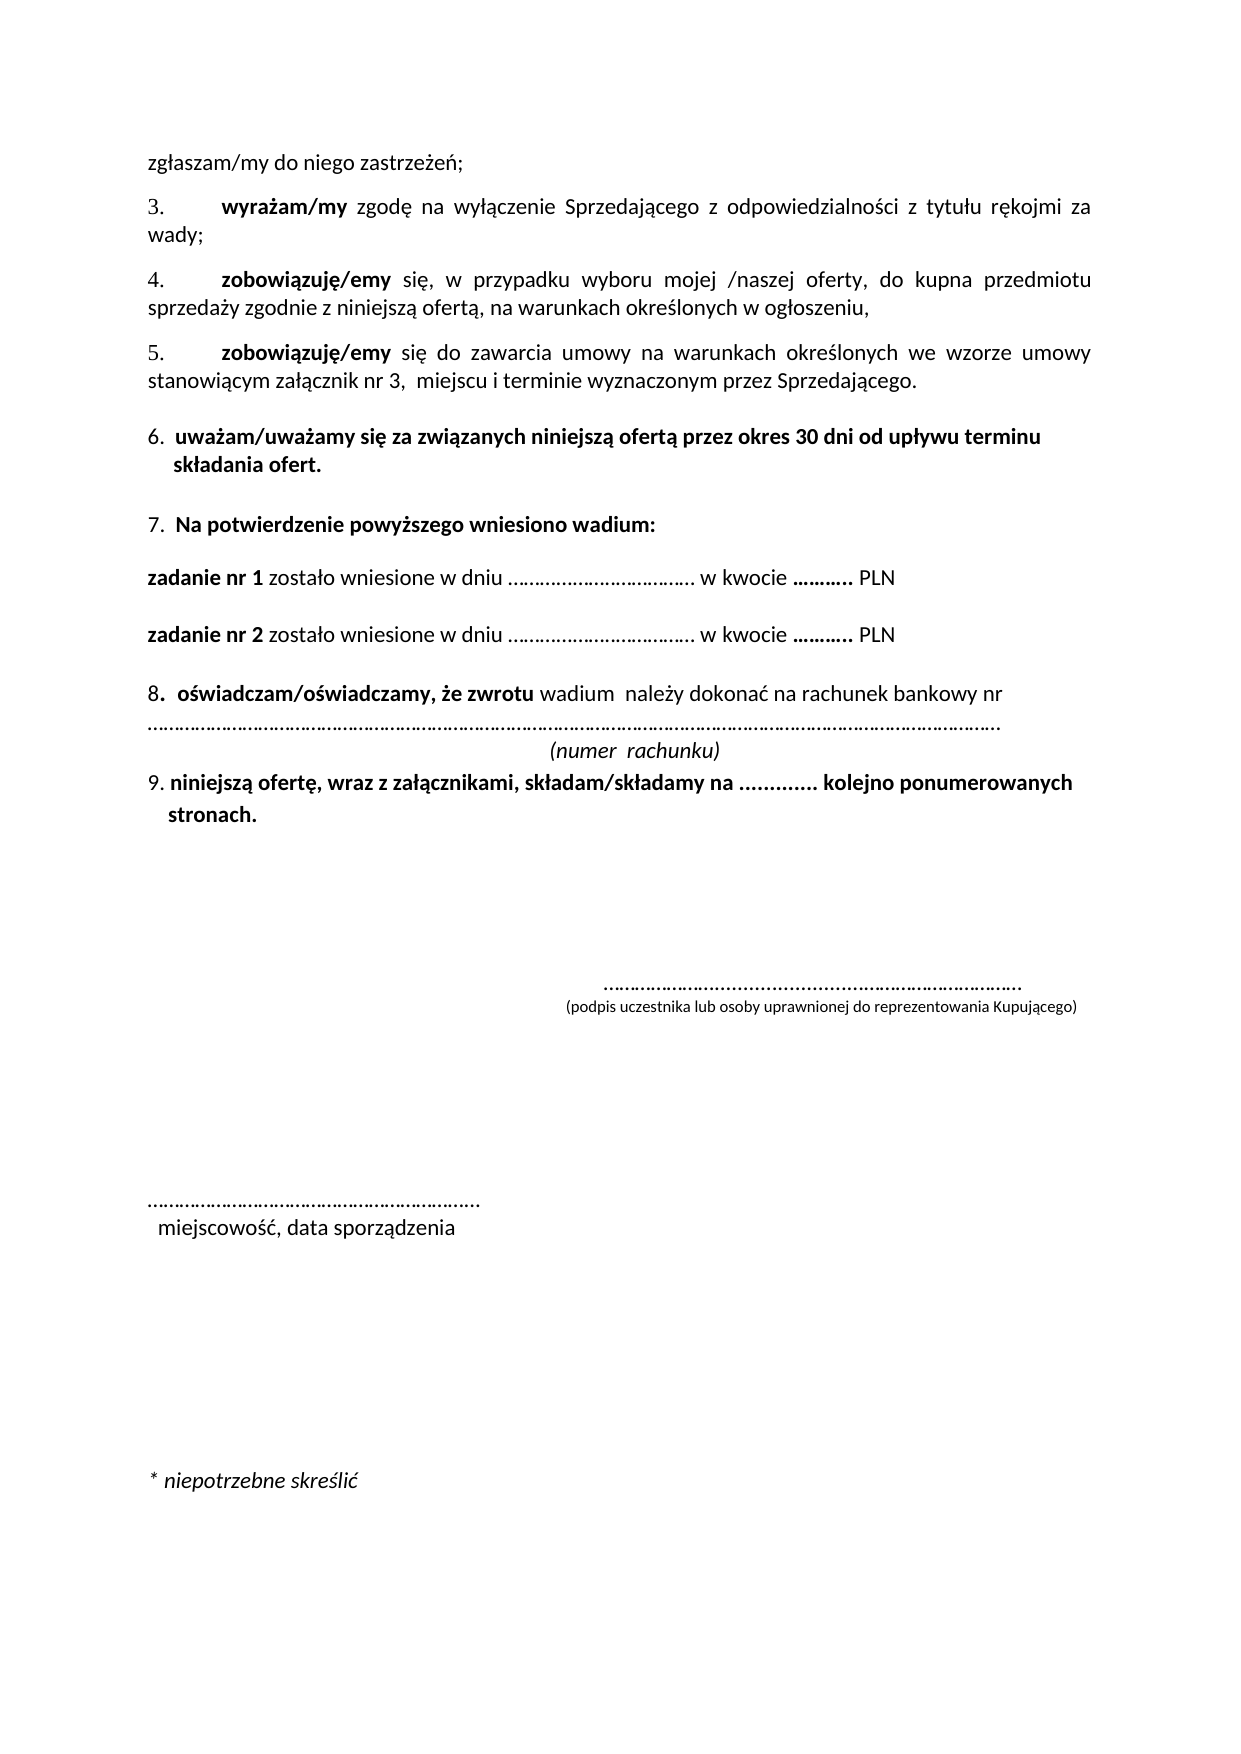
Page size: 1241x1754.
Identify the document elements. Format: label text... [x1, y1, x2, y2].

text …………………..........................………………………… [147, 968, 1104, 996]
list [147, 148, 1093, 176]
text zadanie nr 1 zostało wniesione w dniu ………...……..…………… w kwocie ……….. PLN [147, 563, 1093, 591]
list zobowiązuję/emy się do zawarcia umowy na warunkach określonych we wzorze umowy stanowiącym załącznik nr 3, miejscu i terminie wyznaczonym przez Sprzedającego. [147, 338, 1093, 394]
list wyrażam/my zgodę na wyłączenie Sprzedającego z odpowiedzialności z tytułu rękojmi za wady; [147, 192, 1093, 248]
text (podpis uczestnika lub osoby uprawnionej do reprezentowania Kupującego) [147, 996, 1104, 1017]
text ……………………………………………………... [147, 1185, 1093, 1213]
text * niepotrzebne skreślić [147, 1467, 1093, 1494]
text 6. uważam/uważamy się za związanych niniejszą ofertą przez okres 30 dni od upływu terminu [147, 422, 1093, 450]
text (numer rachunku) [147, 736, 1093, 764]
text stronach. [147, 800, 1093, 828]
text ……………………………………………………………………………………………………………………………………………… [147, 708, 1093, 736]
text zadanie nr 2 zostało wniesione w dniu ………...……..…………… w kwocie ……….. PLN [147, 620, 1093, 648]
text miejscowość, data sporządzenia [147, 1213, 542, 1241]
text 9. niniejszą ofertę, wraz z załącznikami, składam/składamy na ............. kolejno ponumerowanych [147, 768, 1093, 796]
text 8. oświadczam/oświadczamy, że zwrotu wadium należy dokonać na rachunek bankowy nr [147, 677, 1093, 708]
text 7. Na potwierdzenie powyższego wniesiono wadium: [147, 478, 1093, 538]
list zobowiązuję/emy się, w przypadku wyboru mojej /naszej oferty, do kupna przedmiotu sprzedaży zgodnie z niniejszą ofertą, na warunkach określonych w ogłoszeniu, [147, 265, 1093, 321]
text składania ofert. [147, 450, 1093, 478]
